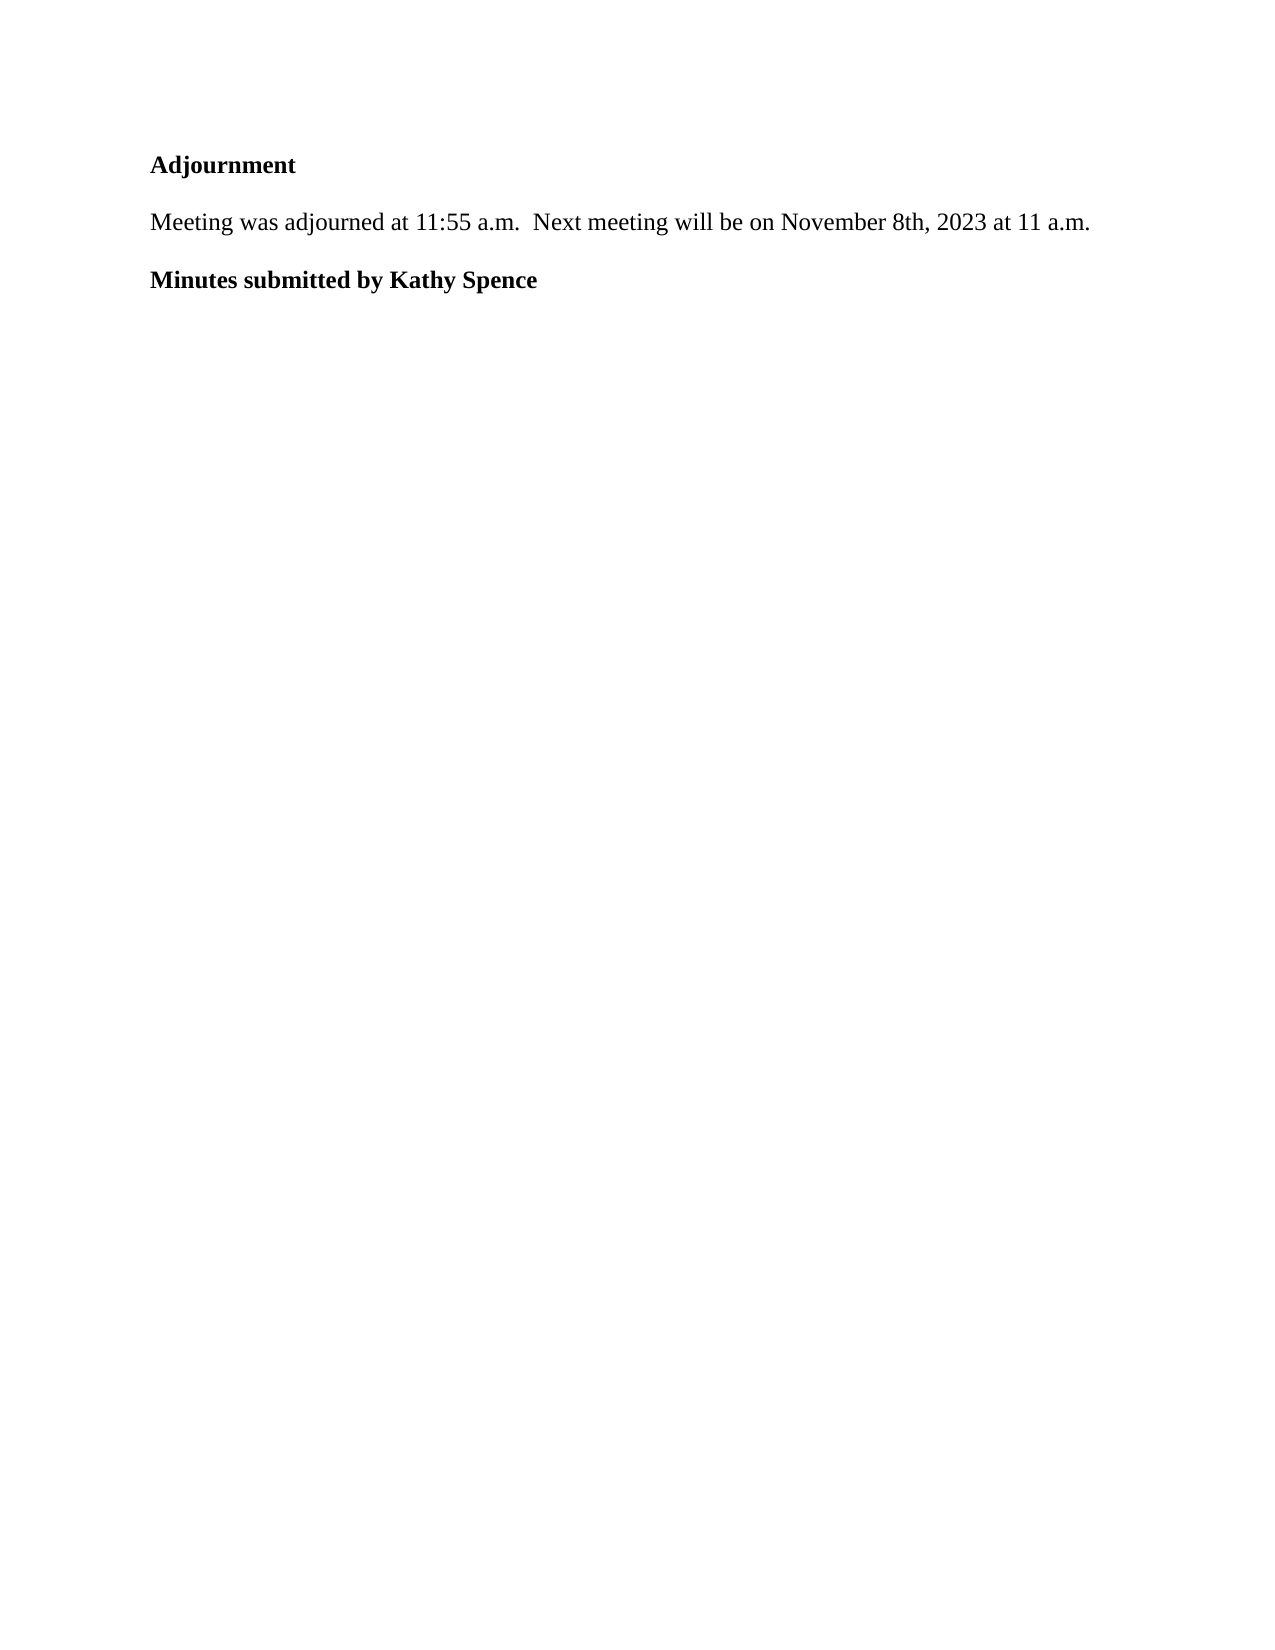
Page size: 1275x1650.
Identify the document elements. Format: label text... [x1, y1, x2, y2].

text Minutes submitted by Kathy Spence [150, 265, 1125, 294]
text Meeting was adjourned at 11:55 a.m. Next meeting will be on November 8th, 2023 at 11 a.m. [150, 207, 1125, 236]
text Adjournment [150, 150, 1125, 179]
